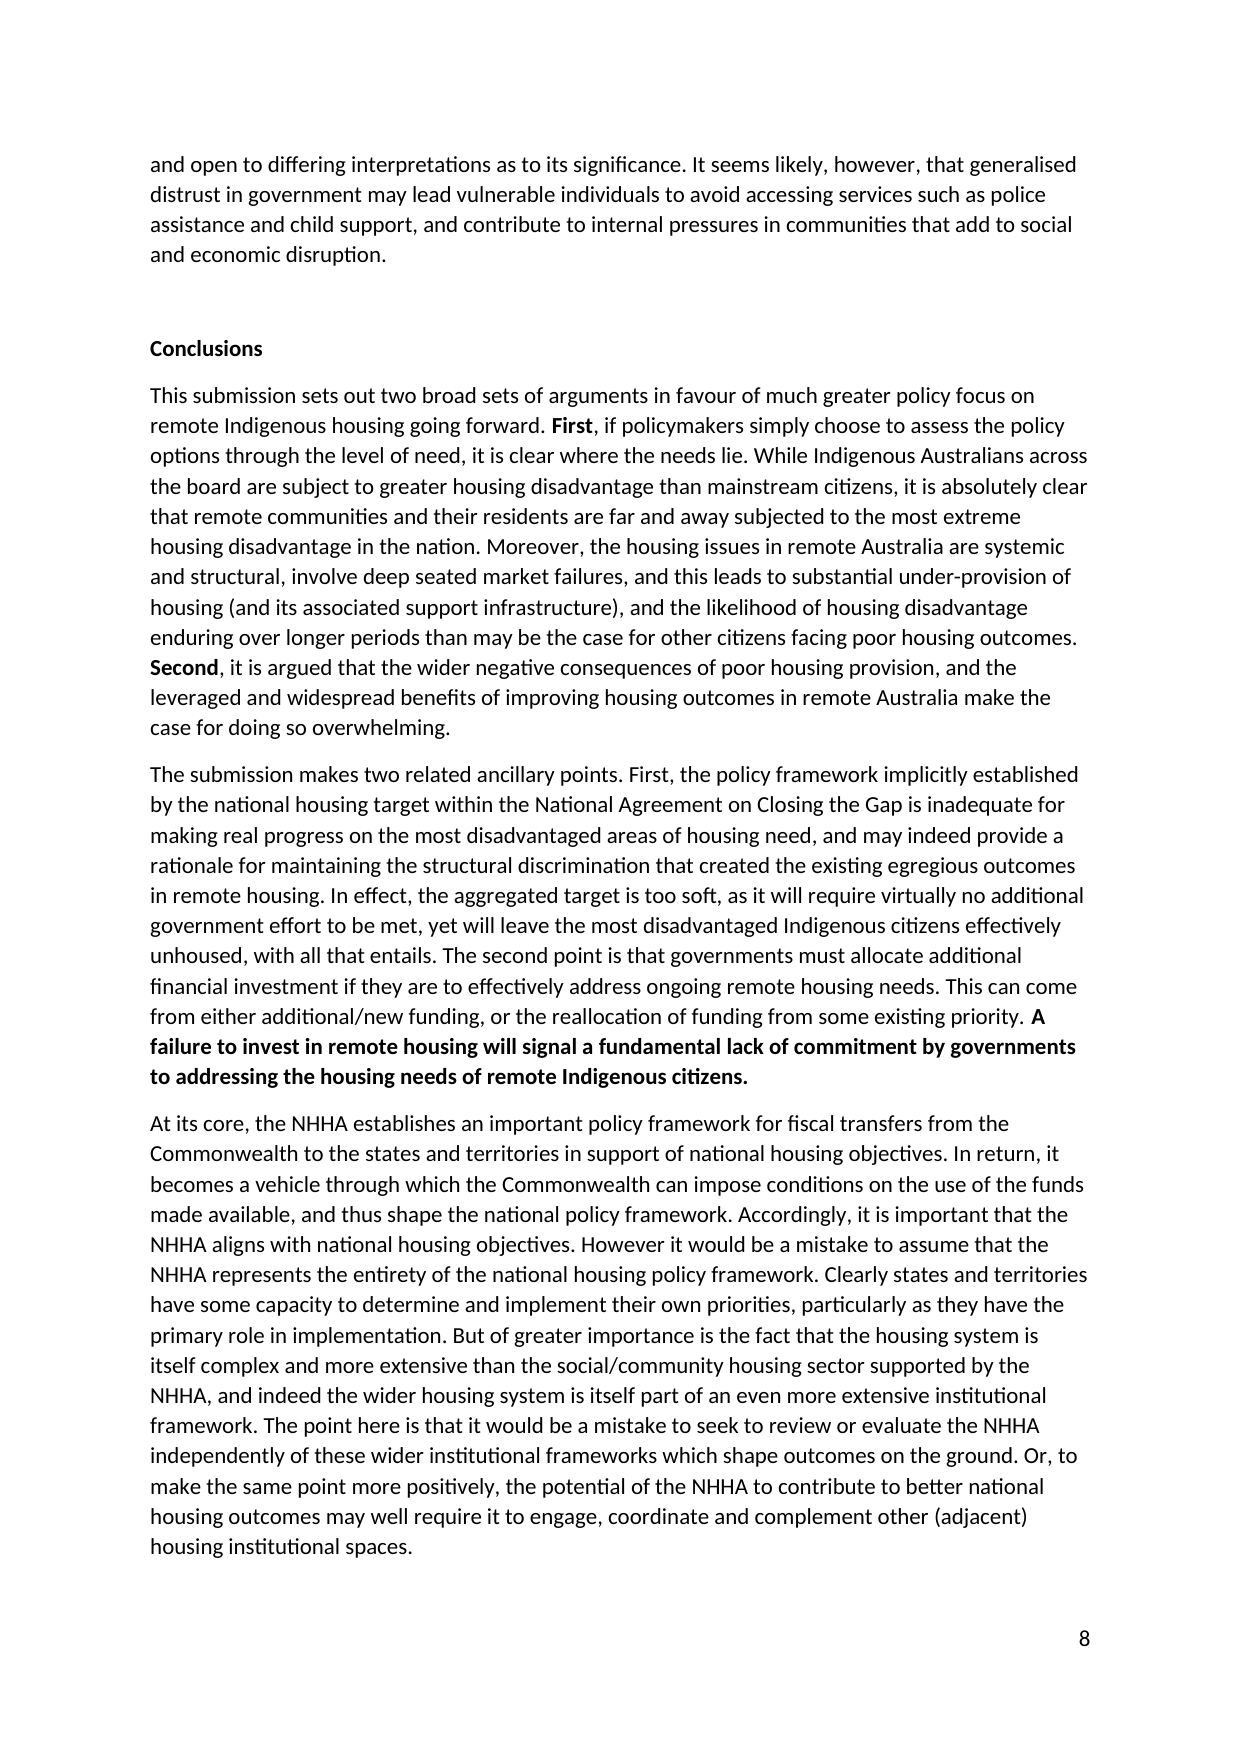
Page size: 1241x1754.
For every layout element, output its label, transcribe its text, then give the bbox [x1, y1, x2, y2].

text At its core, the NHHA establishes an important policy framework for fiscal transfers from the Commonwealth to the states and territories in support of national housing objectives. In return, it becomes a vehicle through which the Commonwealth can impose conditions on the use of the funds made available, and thus shape the national policy framework. Accordingly, it is important that the NHHA aligns with national housing objectives. However it would be a mistake to assume that the NHHA represents the entirety of the national housing policy framework. Clearly states and territories have some capacity to determine and implement their own priorities, particularly as they have the primary role in implementation. But of greater importance is the fact that the housing system is itself complex and more extensive than the social/community housing sector supported by the NHHA, and indeed the wider housing system is itself part of an even more extensive institutional framework. The point here is that it would be a mistake to seek to review or evaluate the NHHA independently of these wider institutional frameworks which shape outcomes on the ground. Or, to make the same point more positively, the potential of the NHHA to contribute to better national housing outcomes may well require it to engage, coordinate and complement other (adjacent) housing institutional spaces. [150, 1109, 1090, 1560]
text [150, 150, 1090, 269]
text The submission makes two related ancillary points. First, the policy framework implicitly established by the national housing target within the National Agreement on Closing the Gap is inadequate for making real progress on the most disadvantaged areas of housing need, and may indeed provide a rationale for maintaining the structural discrimination that created the existing egregious outcomes in remote housing. In effect, the aggregated target is too soft, as it will require virtually no additional government effort to be met, yet will leave the most disadvantaged Indigenous citizens effectively unhoused, with all that entails. The second point is that governments must allocate additional financial investment if they are to effectively address ongoing remote housing needs. This can come from either additional/new funding, or the reallocation of funding from some existing priority. A failure to invest in remote housing will signal a fundamental lack of commitment by governments to addressing the housing needs of remote Indigenous citizens. [150, 760, 1090, 1091]
text Conclusions [150, 334, 1090, 362]
text This submission sets out two broad sets of arguments in favour of much greater policy focus on remote Indigenous housing going forward. First, if policymakers simply choose to assess the policy options through the level of need, it is clear where the needs lie. While Indigenous Australians across the board are subject to greater housing disadvantage than mainstream citizens, it is absolutely clear that remote communities and their residents are far and away subjected to the most extreme housing disadvantage in the nation. Moreover, the housing issues in remote Australia are systemic and structural, involve deep seated market failures, and this leads to substantial under-provision of housing (and its associated support infrastructure), and the likelihood of housing disadvantage enduring over longer periods than may be the case for other citizens facing poor housing outcomes. Second, it is argued that the wider negative consequences of poor housing provision, and the leveraged and widespread benefits of improving housing outcomes in remote Australia make the case for doing so overwhelming. [150, 381, 1090, 742]
